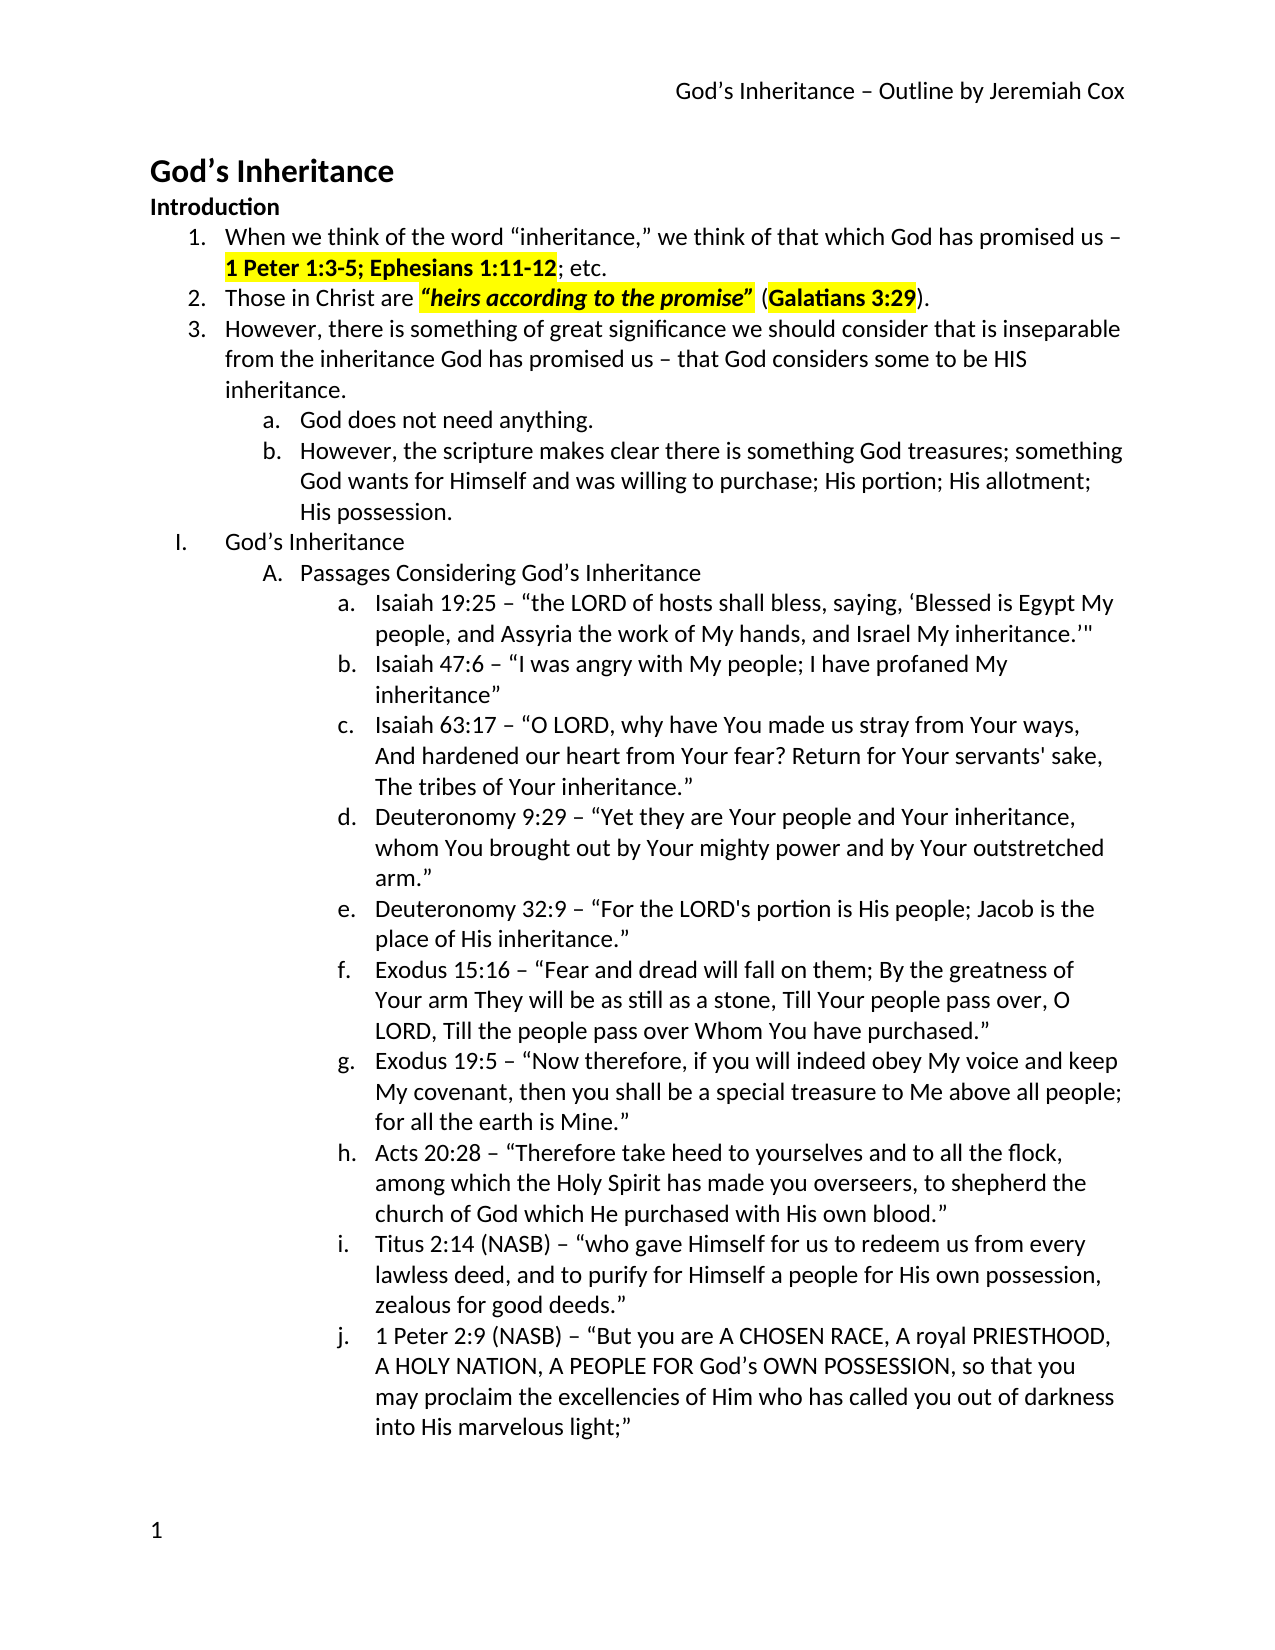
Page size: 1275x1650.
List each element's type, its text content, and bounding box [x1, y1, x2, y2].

list Acts 20:28 – “Therefore take heed to yourselves and to all the flock, among which the Holy Spirit has made you overseers, to shepherd the church of God which He purchased with His own blood.” [337, 1137, 1125, 1228]
list Isaiah 63:17 – “O LORD, why have You made us stray from Your ways, And hardened our heart from Your fear? Return for Your servants' sake, The tribes of Your inheritance.” [337, 709, 1125, 801]
list Exodus 15:16 – “Fear and dread will fall on them; By the greatness of Your arm They will be as still as a stone, Till Your people pass over, O LORD, Till the people pass over Whom You have purchased.” [337, 954, 1125, 1045]
list Isaiah 47:6 – “I was angry with My people; I have profaned My inheritance” [337, 648, 1125, 709]
list Those in Christ are “heirs according to the promise” (Galatians 3:29). [187, 282, 419, 313]
list Exodus 19:5 – “Now therefore, if you will indeed obey My voice and keep My covenant, then you shall be a special treasure to Me above all people; for all the earth is Mine.” [337, 1045, 1125, 1137]
list Isaiah 19:25 – “the LORD of hosts shall bless, saying, ‘Blessed is Egypt My people, and Assyria the work of My hands, and Israel My inheritance.’" [337, 587, 1125, 648]
list However, there is something of great significance we should consider that is inseparable from the inheritance God has promised us – that God considers some to be HIS inheritance. [187, 313, 1125, 404]
list Deuteronomy 9:29 – “Yet they are Your people and Your inheritance, whom You brought out by Your mighty power and by Your outstretched arm.” [337, 801, 1125, 893]
list However, the scripture makes clear there is something God treasures; something God wants for Himself and was willing to purchase; His portion; His allotment; His possession. [262, 435, 1125, 526]
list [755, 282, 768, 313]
list Those in Christ are “heirs according to the promise” (Galatians 3:29). [916, 282, 1125, 313]
list God’s Inheritance [187, 526, 1125, 557]
list Deuteronomy 32:9 – “For the LORD's portion is His people; Jacob is the place of His inheritance.” [337, 893, 1125, 954]
list God does not need anything. [262, 404, 1125, 435]
list 1 Peter 2:9 (NASB) – “But you are A CHOSEN RACE, A royal PRIESTHOOD, A HOLY NATION, A PEOPLE FOR God’s OWN POSSESSION, so that you may proclaim the excellencies of Him who has called you out of darkness into His marvelous light;” [337, 1320, 1125, 1442]
text God’s Inheritance [150, 150, 1125, 191]
list Titus 2:14 (NASB) – “who gave Himself for us to redeem us from every lawless deed, and to purify for Himself a people for His own possession, zealous for good deeds.” [337, 1228, 1125, 1320]
list Passages Considering God’s Inheritance [262, 557, 1125, 587]
list When we think of the word “inheritance,” we think of that which God has promised us – 1 Peter 1:3-5; Ephesians 1:11-12; etc. [187, 221, 1125, 282]
text Introduction [150, 191, 1125, 221]
